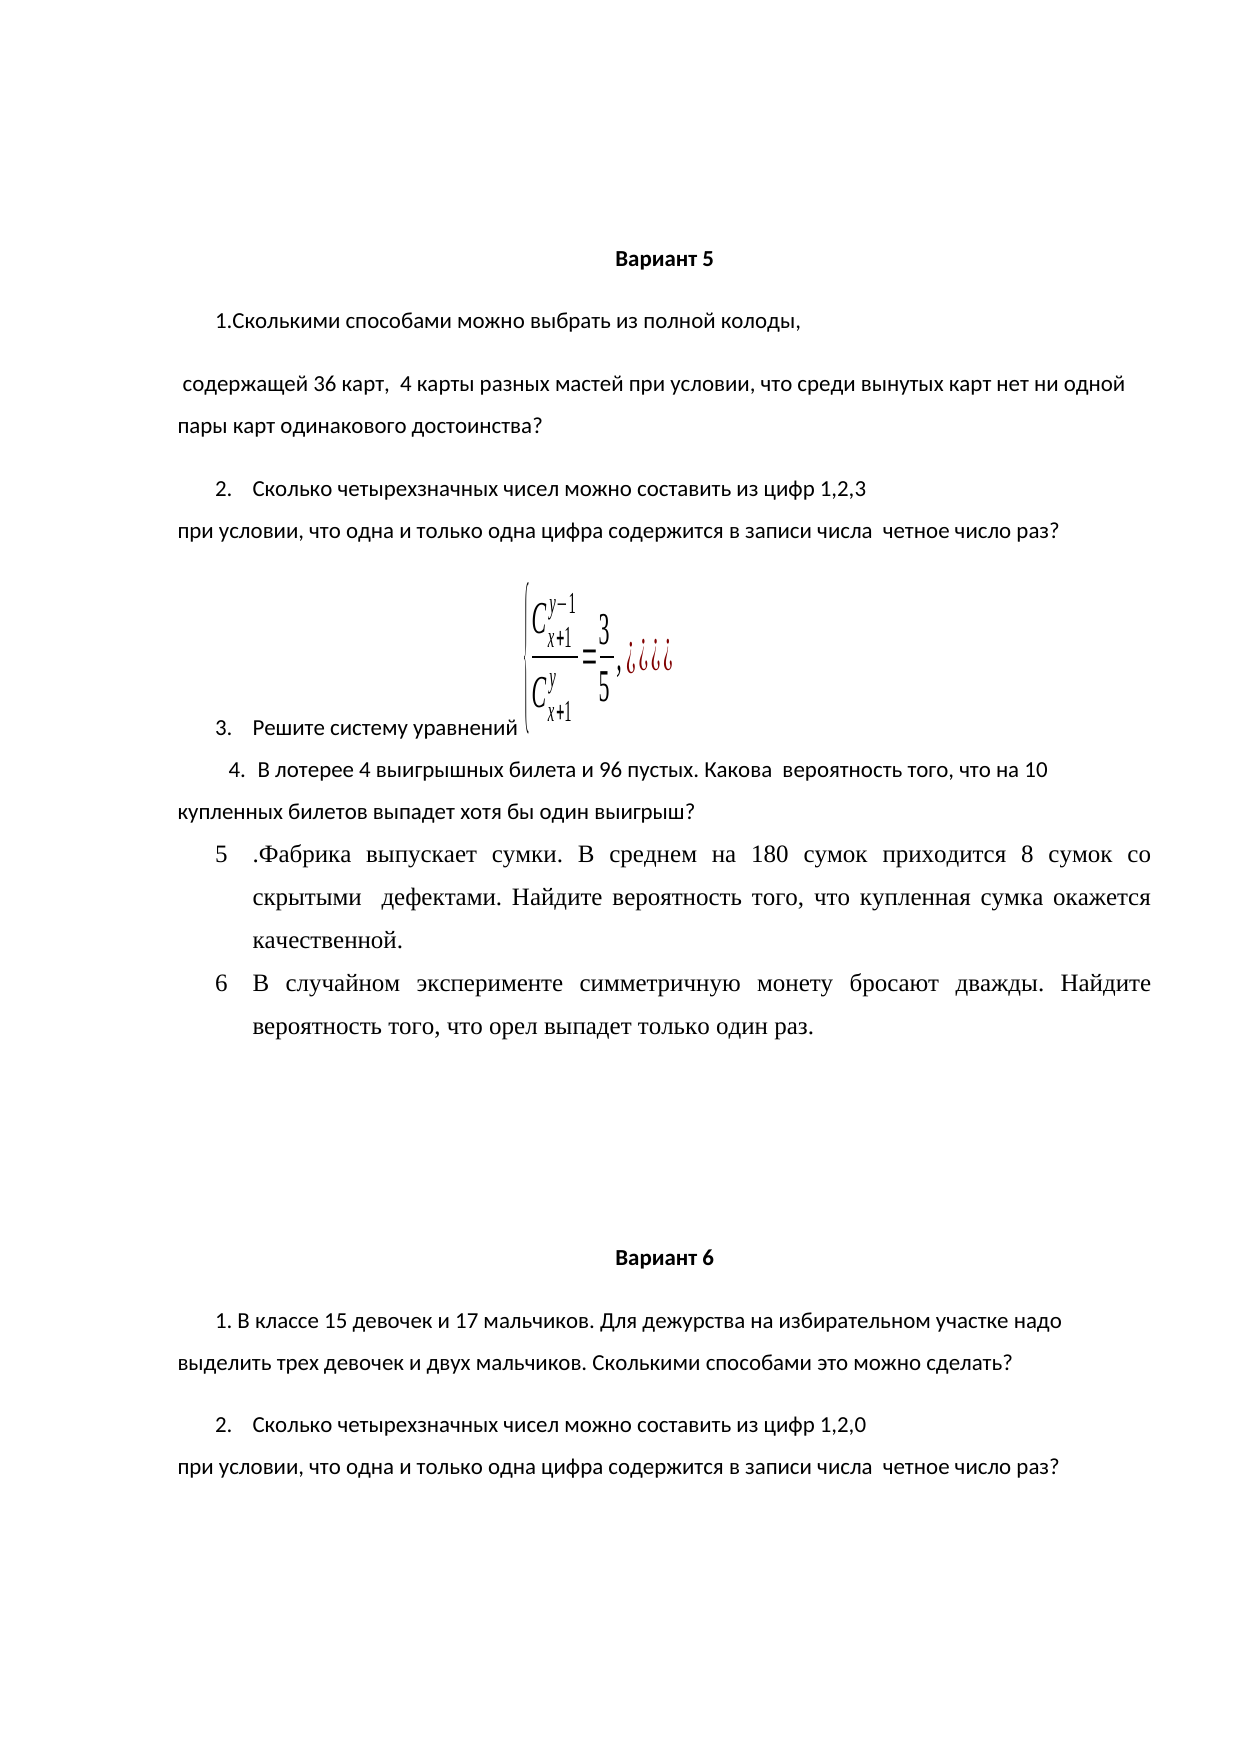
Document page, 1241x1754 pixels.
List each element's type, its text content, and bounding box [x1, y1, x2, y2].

list Решите систему уравнений [215, 579, 1152, 741]
text содержащей 36 карт, 4 карты разных мастей при условии, что среди вынутых карт нет ни одной пары карт одинакового достоинства? [177, 369, 1152, 439]
text Вариант 6 [177, 1243, 1152, 1271]
list В лотерее 4 выигрышных билета и 96 пустых. Какова вероятность того, что на 10 купленных билетов выпадет хотя бы один выигрыш? [177, 755, 1152, 825]
text 1. В классе 15 девочек и 17 мальчиков. Для дежурства на избирательном участке надо выделить трех девочек и двух мальчиков. Сколькими способами это можно сделать? [177, 1306, 1152, 1376]
text при условии, что одна и только одна цифра содержится в записи числа четное число раз? [177, 1452, 1152, 1481]
text при условии, что одна и только одна цифра содержится в записи числа четное число раз? [177, 516, 1152, 544]
text 1.Сколькими способами можно выбрать из полной колоды, [215, 307, 1152, 334]
text Вариант 5 [177, 244, 1152, 272]
list Сколько четырехзначных чисел можно составить из цифр 1,2,3 [215, 474, 1152, 502]
list В случайном эксперименте симметричную монету бросают дважды. Найдите вероятность того, что орел выпадет только один раз. [215, 968, 1152, 1040]
list .Фабрика выпускает сумки. В среднем на 180 сумок приходится 8 сумок со скрытыми дефектами. Найдите вероятность того, что купленная сумка окажется качественной. [215, 839, 1152, 954]
list Сколько четырехзначных чисел можно составить из цифр 1,2,0 [215, 1411, 1152, 1438]
